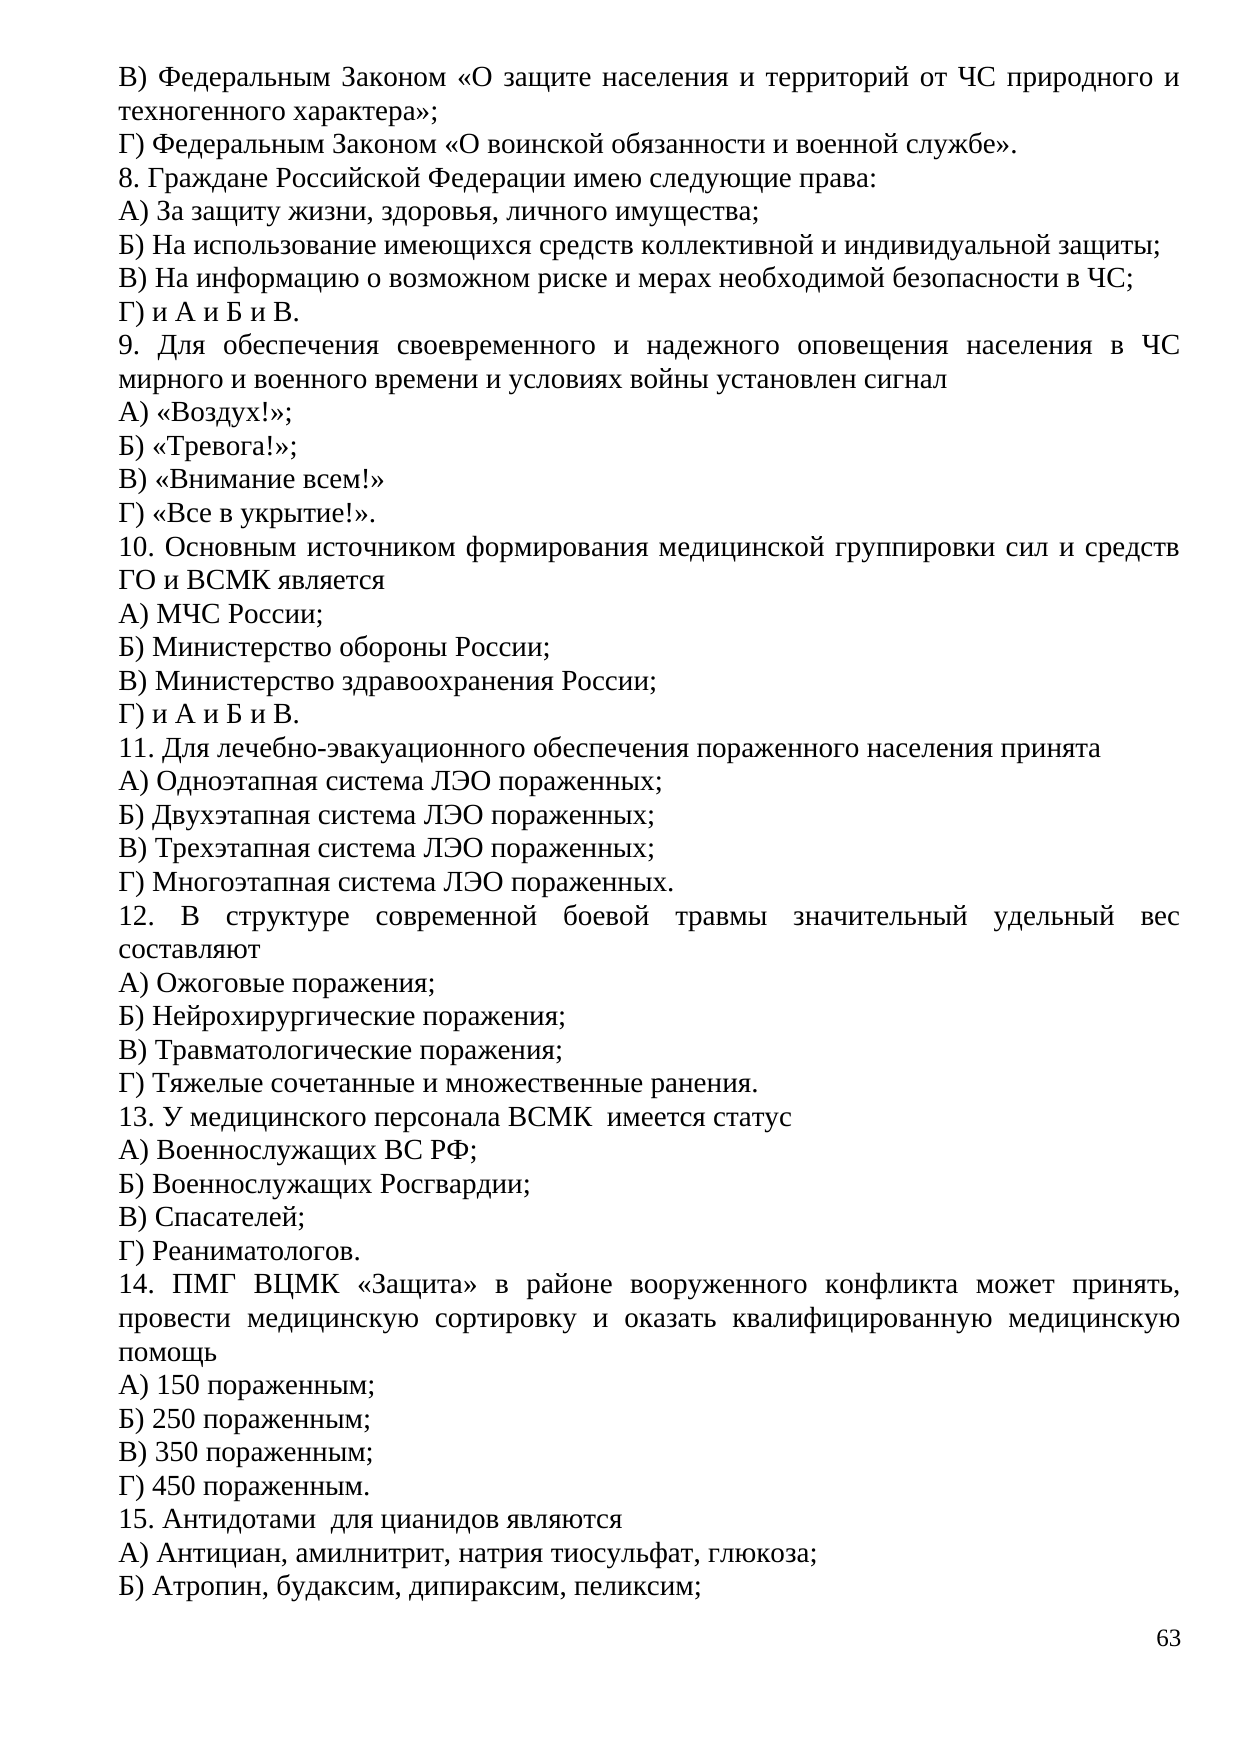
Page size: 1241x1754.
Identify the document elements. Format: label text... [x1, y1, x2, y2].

text Б) Двухэтапная система ЛЭО пораженных; [118, 797, 1181, 831]
text 8. Граждане Российской Федерации имею следующие права: [118, 160, 1181, 193]
text Г) «Все в укрытие!». [118, 495, 1181, 529]
text А) Военнослужащих ВС РФ; [118, 1132, 1181, 1166]
text Б) Военнослужащих Росгвардии; [118, 1166, 1181, 1199]
text В) Министерство здравоохранения России; [118, 663, 1181, 696]
text 14. ПМГ ВЦМК «Защита» в районе вооруженного конфликта может принять, провести медицинскую сортировку и оказать квалифицированную медицинскую помощь [118, 1267, 1181, 1367]
text А) Антициан, амилнитрит, натрия тиосульфат, глюкоза; [118, 1535, 1181, 1568]
text Б) Атропин, будаксим, дипираксим, пеликсим; [118, 1568, 1181, 1602]
text Б) Министерство обороны России; [118, 629, 1181, 663]
text 13. У медицинского персонала ВСМК имеется статус [118, 1099, 1181, 1132]
text 10. Основным источником формирования медицинской группировки сил и средств ГО и ВСМК является [118, 529, 1181, 596]
text 11. Для лечебно-эвакуационного обеспечения пораженного населения принята [118, 730, 1181, 763]
text В) Травматологические поражения; [118, 1032, 1181, 1065]
text Б) 250 пораженным; [118, 1401, 1181, 1434]
text В) «Внимание всем!» [118, 462, 1181, 495]
text Б) «Тревога!»; [118, 428, 1181, 462]
text В) На информацию о возможном риске и мерах необходимой безопасности в ЧС; [118, 260, 1181, 294]
text А) Одноэтапная система ЛЭО пораженных; [118, 763, 1181, 797]
text Г) Федеральным Законом «О воинской обязанности и военной службе». [118, 126, 1181, 160]
text В) Федеральным Законом «О защите населения и территорий от ЧС природного и техногенного характера»; [118, 59, 1181, 126]
text Б) На использование имеющихся средств коллективной и индивидуальной защиты; [118, 227, 1181, 260]
text А) 150 пораженным; [118, 1367, 1181, 1401]
text Г) Тяжелые сочетанные и множественные ранения. [118, 1065, 1181, 1099]
text Г) и А и Б и В. [118, 696, 1181, 730]
text 15. Антидотами для цианидов являются [118, 1501, 1181, 1535]
text В) 350 пораженным; [118, 1434, 1181, 1468]
text 9. Для обеспечения своевременного и надежного оповещения населения в ЧС мирного и военного времени и условиях войны установлен сигнал [118, 327, 1181, 394]
text 12. В структуре современной боевой травмы значительный удельный вес составляют [118, 898, 1181, 965]
text Г) 450 пораженным. [118, 1468, 1181, 1501]
text А) «Воздух!»; [118, 394, 1181, 428]
text В) Спасателей; [118, 1199, 1181, 1233]
text А) МЧС России; [118, 596, 1181, 629]
text А) За защиту жизни, здоровья, личного имущества; [118, 193, 1181, 227]
text Г) Многоэтапная система ЛЭО пораженных. [118, 864, 1181, 898]
text В) Трехэтапная система ЛЭО пораженных; [118, 831, 1181, 864]
text Б) Нейрохирургические поражения; [118, 998, 1181, 1032]
text А) Ожоговые поражения; [118, 965, 1181, 998]
text Г) Реаниматологов. [118, 1233, 1181, 1267]
text Г) и А и Б и В. [118, 294, 1181, 327]
